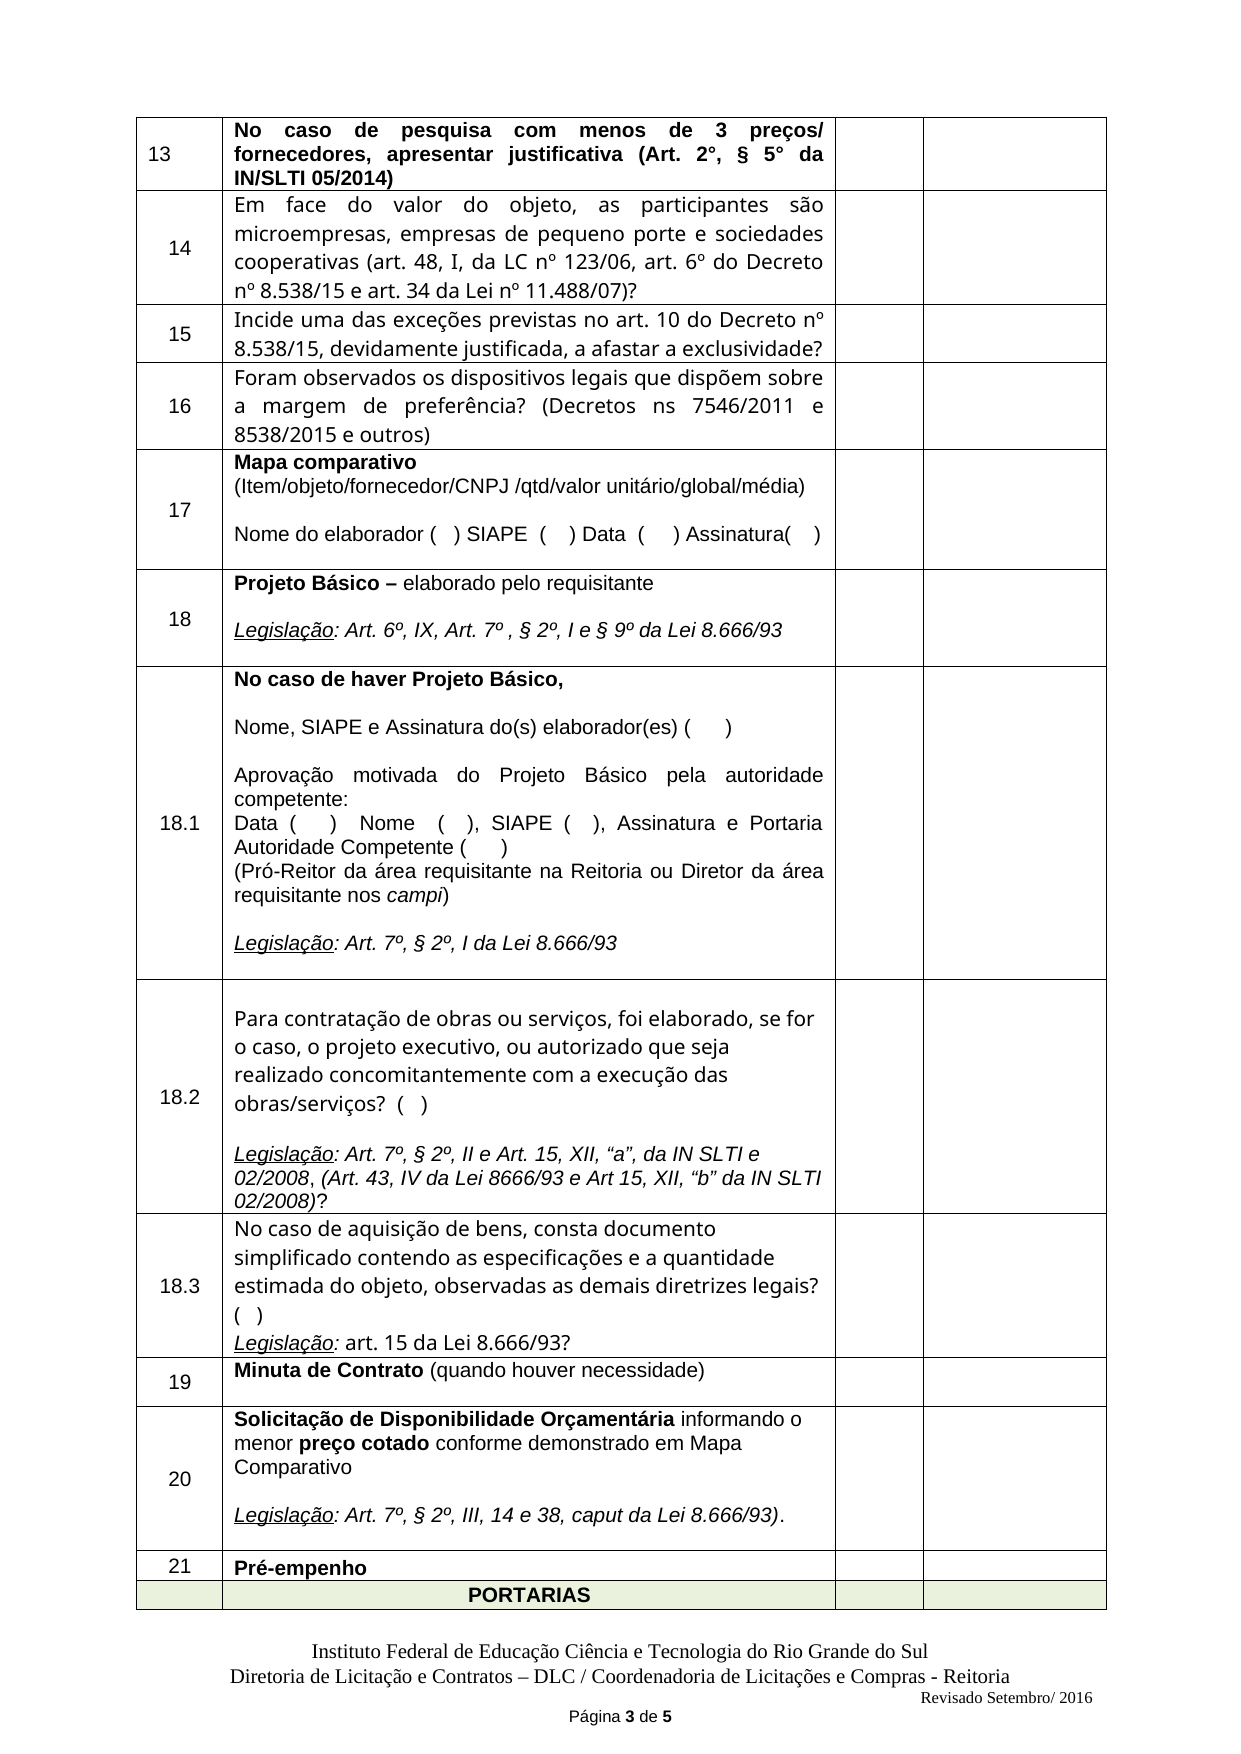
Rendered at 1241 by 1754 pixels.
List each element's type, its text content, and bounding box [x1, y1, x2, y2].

table_cell [924, 980, 1106, 1213]
table_cell [137, 1581, 222, 1609]
table_cell [924, 667, 1106, 979]
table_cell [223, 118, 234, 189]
table_cell 13 [137, 118, 222, 189]
table_cell [924, 118, 1106, 189]
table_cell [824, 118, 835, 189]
table_cell [836, 1214, 923, 1357]
table_cell Pré-empenho [223, 1551, 835, 1580]
table_cell [836, 980, 923, 1213]
table_cell [924, 305, 1106, 362]
table_cell No caso de aquisição de bens, consta documento simplificado contendo as especificações e a quantidade estimada do objeto, observadas as demais diretrizes legais? ( ) Legislação: art. 15 da Lei 8.666/93? [223, 1214, 835, 1357]
table_cell [924, 1581, 1106, 1609]
table_cell 19 [137, 1358, 222, 1406]
table_cell 21 [137, 1551, 222, 1580]
table_cell [836, 363, 923, 448]
table_cell [836, 1551, 923, 1580]
table_cell [924, 450, 1106, 569]
table_cell No caso de haver Projeto Básico, Nome, SIAPE e Assinatura do(s) elaborador(es) ( ) Aprovação motivada do Projeto Básico pela autoridade competente: Data ( ) Nome ( ), SIAPE ( ), Assinatura e Portaria Autoridade Competente ( ) (Pró-Reitor da área requisitante na Reitoria ou Diretor da área requisitante nos campi) Legislação: Art. 7º, § 2º, I da Lei 8.666/93 [223, 667, 835, 979]
table_cell [924, 1358, 1106, 1406]
table_cell [836, 667, 923, 979]
table_cell [836, 118, 923, 189]
table_cell [836, 305, 923, 362]
table_cell [924, 191, 1106, 304]
table_cell 20 [137, 1407, 222, 1550]
table_cell 14 [137, 191, 222, 304]
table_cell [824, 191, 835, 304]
table_cell Para contratação de obras ou serviços, foi elaborado, se for o caso, o projeto executivo, ou autorizado que seja realizado concomitantemente com a execução das obras/serviços? ( ) Legislação: Art. 7º, § 2º, II e Art. 15, XII, “a”, da IN SLTI e 02/2008, (Art. 43, IV da Lei 8666/93 e Art 15, XII, “b” da IN SLTI 02/2008)? [223, 980, 835, 1213]
table_cell [924, 1214, 1106, 1357]
table_cell 15 [137, 305, 222, 362]
table_cell [924, 1407, 1106, 1550]
table_cell Minuta de Contrato (quando houver necessidade) [223, 1358, 835, 1406]
table_cell Projeto Básico – elaborado pelo requisitante Legislação: Art. 6º, IX, Art. 7º , § 2º, I e § 9º da Lei 8.666/93 [223, 570, 835, 666]
table_cell 18.3 [137, 1214, 222, 1357]
table_cell PORTARIAS [223, 1581, 835, 1609]
table_cell [836, 191, 923, 304]
table_cell [836, 1581, 923, 1609]
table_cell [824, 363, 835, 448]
table_cell 17 [137, 450, 222, 569]
table_cell [836, 1407, 923, 1550]
table_cell 18 [137, 570, 222, 666]
table_cell Mapa comparativo (Item/objeto/fornecedor/CNPJ /qtd/valor unitário/global/média) Nome do elaborador ( ) SIAPE ( ) Data ( ) Assinatura( ) [223, 450, 835, 569]
table_cell 16 [137, 363, 222, 448]
table_cell 18.2 [137, 980, 222, 1213]
table_cell [836, 1358, 923, 1406]
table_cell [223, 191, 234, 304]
table_cell [836, 450, 923, 569]
table_cell [924, 1551, 1106, 1580]
table_cell [924, 570, 1106, 666]
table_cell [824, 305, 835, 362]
table_cell Solicitação de Disponibilidade Orçamentária informando o menor preço cotado conforme demonstrado em Mapa Comparativo Legislação: Art. 7º, § 2º, III, 14 e 38, caput da Lei 8.666/93). [223, 1407, 835, 1550]
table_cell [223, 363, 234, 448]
table_cell [836, 570, 923, 666]
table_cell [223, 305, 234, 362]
table_cell 18.1 [137, 667, 222, 979]
table_cell [924, 363, 1106, 448]
